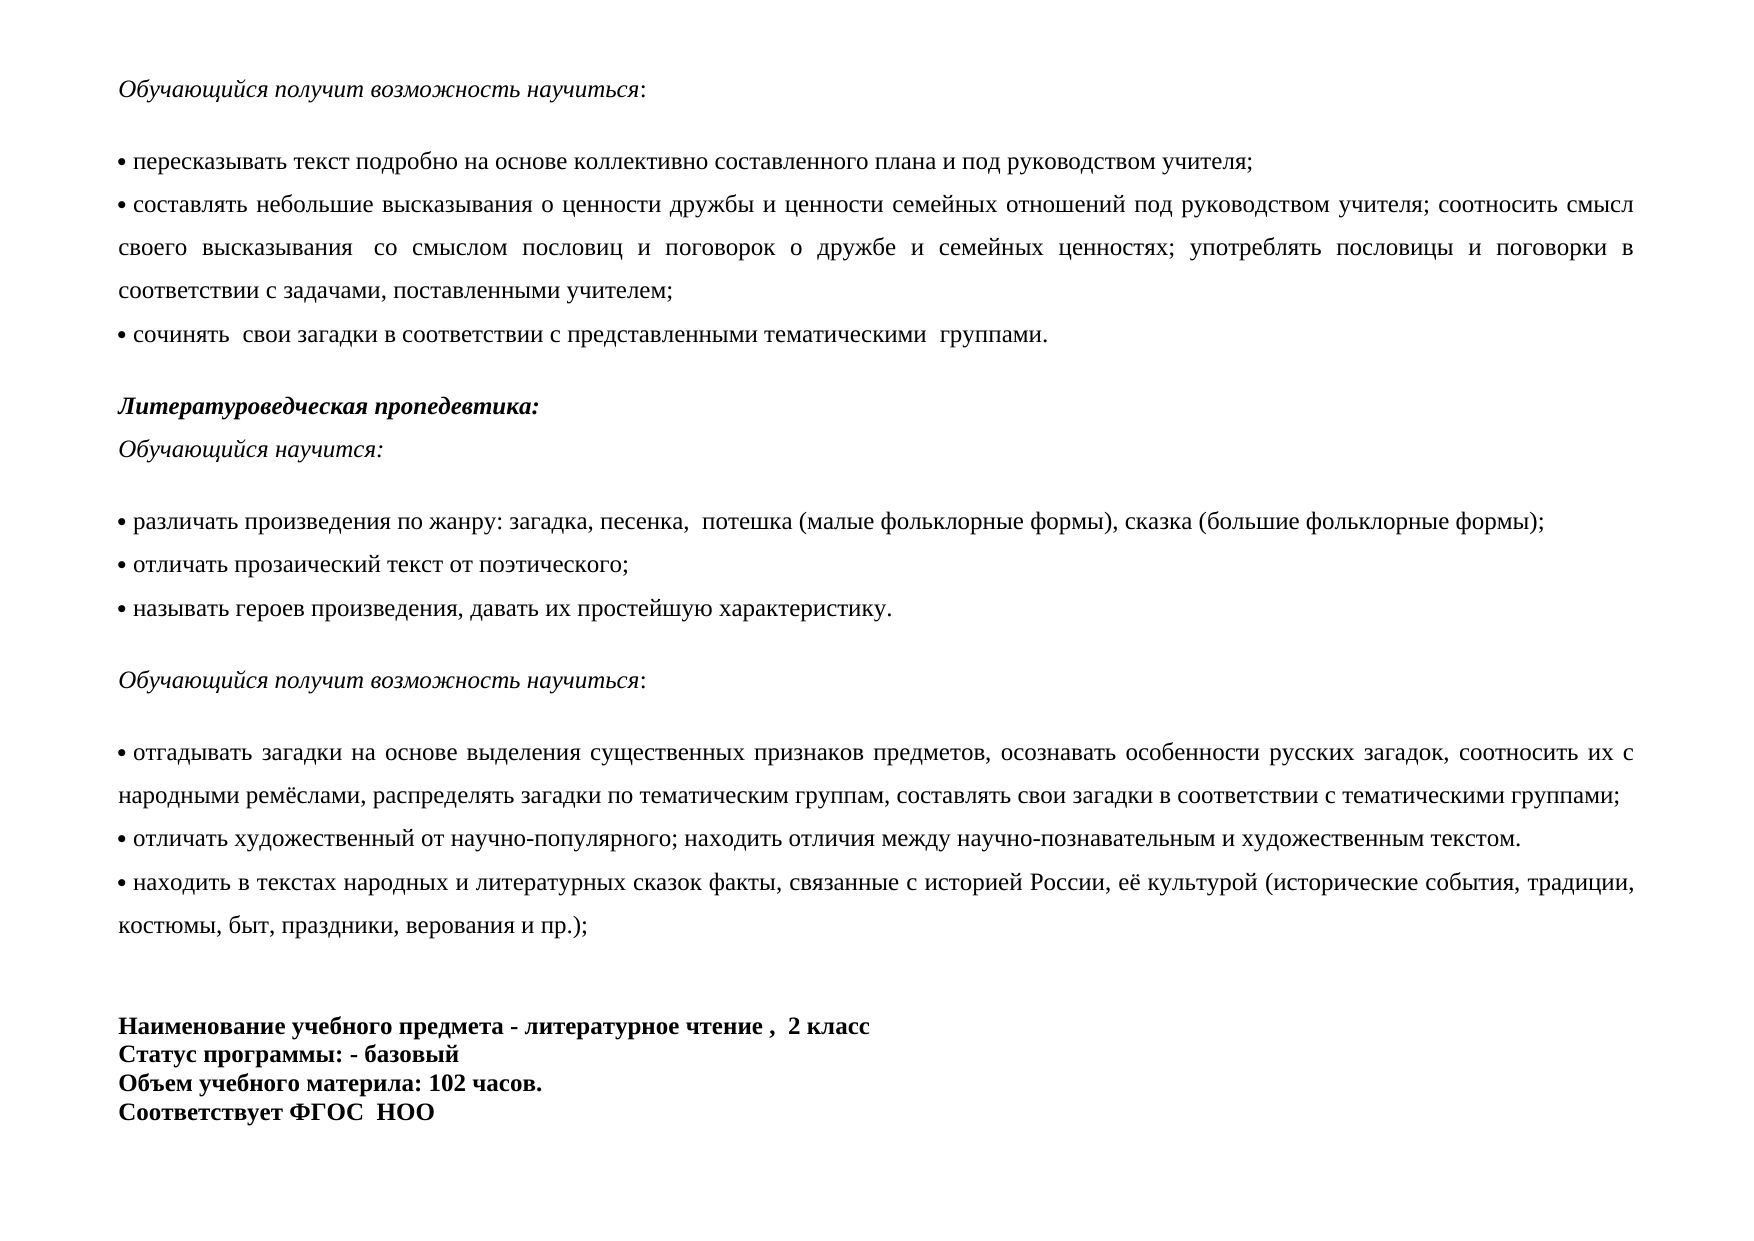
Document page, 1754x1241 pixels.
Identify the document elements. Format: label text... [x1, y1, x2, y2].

list отличать художественный от научно-популярного; находить отличия между научно-познавательным и художественным текстом. [118, 823, 1636, 852]
list отгадывать загадки на основе выделения существенных признаков предметов, осознавать особенности русских загадок, соотносить их с народными ремёслами, распределять загадки по тематическим группам, составлять свои загадки в соответствии с тематическими группами; [118, 737, 1636, 809]
text Объем учебного материла: 102 часов. [118, 1068, 1636, 1097]
list сочинять свои загадки в соответствии с представленными тематическими группами. [118, 319, 1636, 347]
text Обучающийся научится: [118, 434, 1636, 463]
text Статус программы: - базовый [118, 1039, 1636, 1068]
list называть героев произведения, давать их простейшую характеристику. [118, 593, 1636, 621]
list пересказывать текст подробно на основе коллективно составленного плана и под руководством учителя; [118, 146, 1636, 175]
text Обучающийся получит возможность научиться: [118, 74, 1636, 103]
text Наименование учебного предмета - литературное чтение , 2 класс [118, 1011, 1636, 1039]
list составлять небольшие высказывания о ценности дружбы и ценности семейных отношений под руководством учителя; соотносить смысл своего высказывания со смыслом пословиц и поговорок о дружбе и семейных ценностях; употреблять пословицы и поговорки в соответствии с задачами, поставленными учителем; [118, 189, 1636, 304]
list отличать прозаический текст от поэтического; [118, 549, 1636, 578]
text Литературоведческая пропедевтика: [118, 391, 1636, 420]
list различать произведения по жанру: загадка, песенка, потешка (малые фольклорные формы), сказка (большие фольклорные формы); [118, 506, 1636, 535]
text Соответствует ФГОС НОО [118, 1097, 1636, 1126]
text Обучающийся получит возможность научиться: [118, 665, 1636, 694]
list находить в текстах народных и литературных сказок факты, связанные с историей России, её культурой (исторические события, традиции, костюмы, быт, праздники, верования и пр.); [118, 867, 1636, 938]
